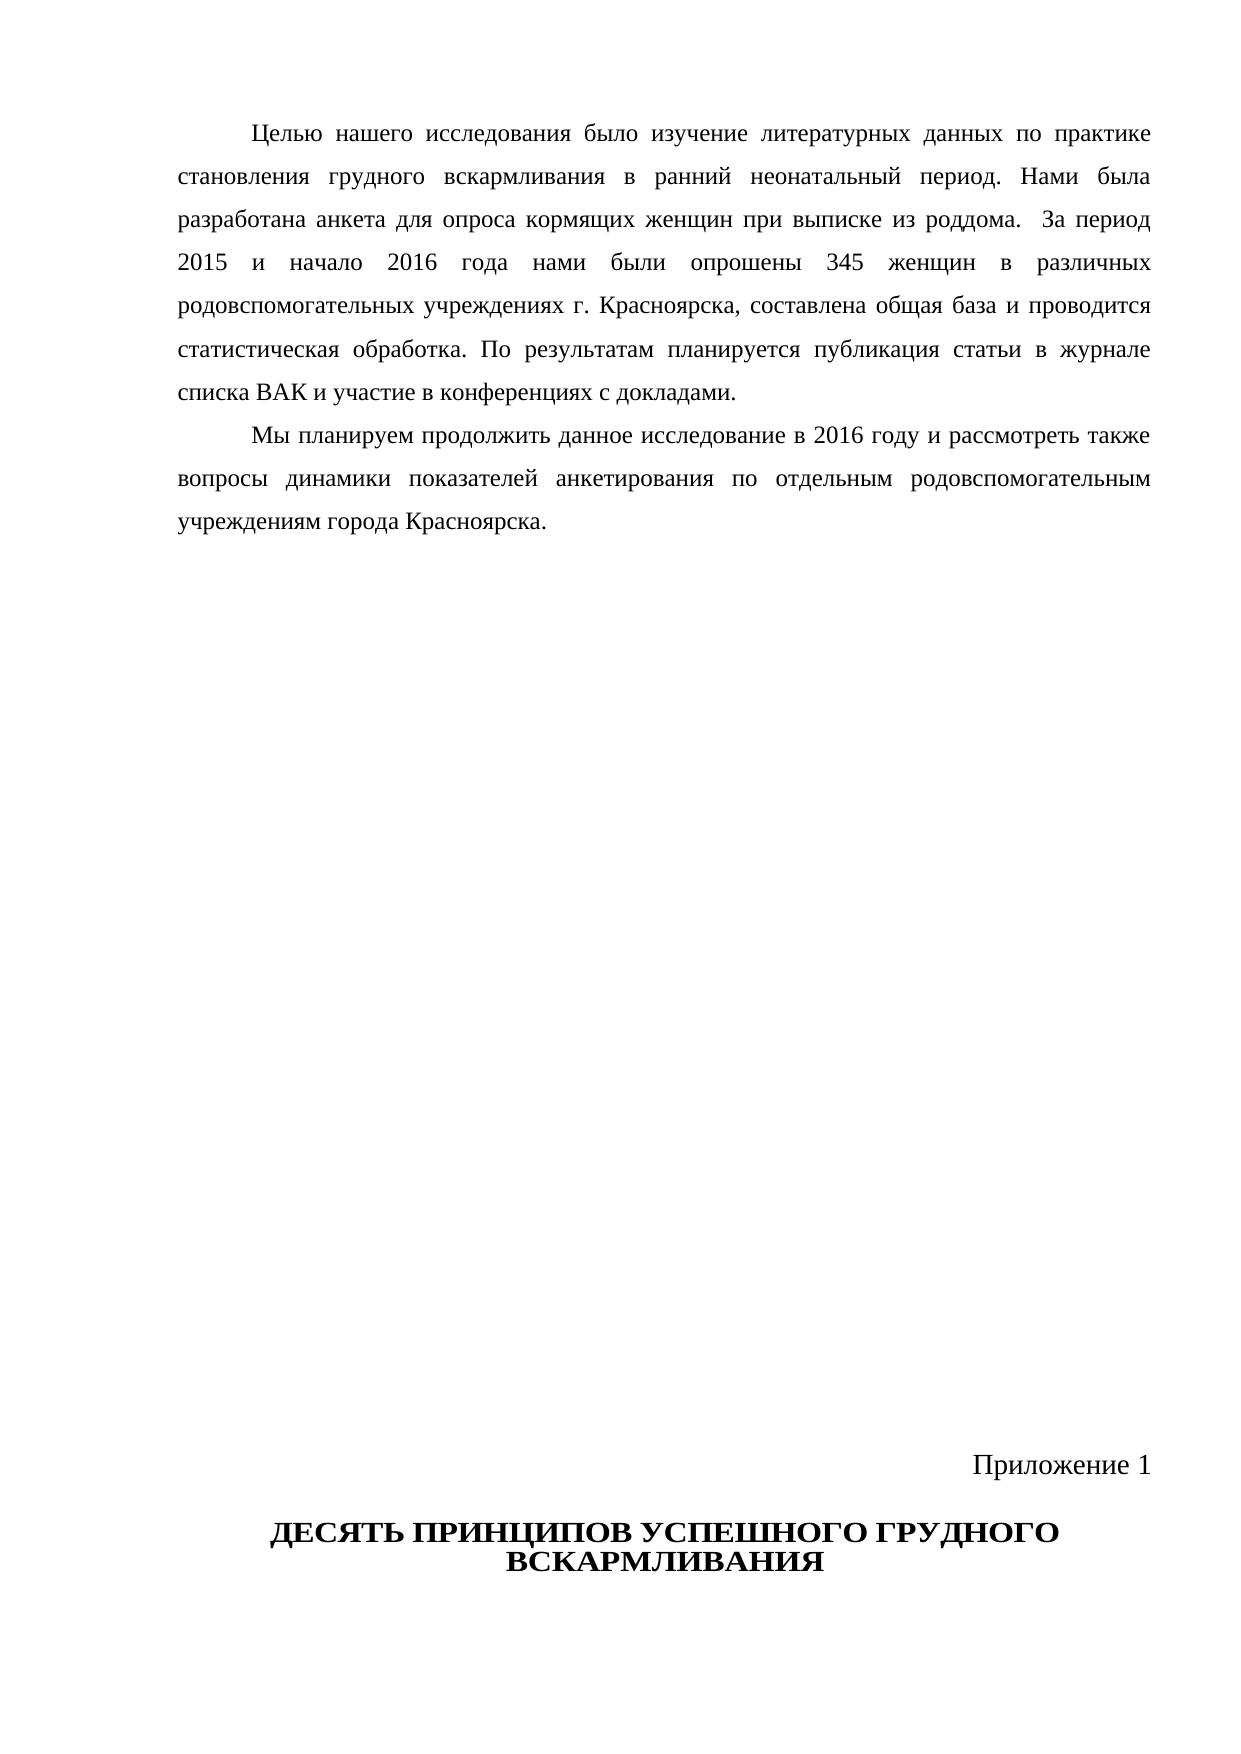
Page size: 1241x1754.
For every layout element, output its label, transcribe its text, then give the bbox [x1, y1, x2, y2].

text Мы планируем продолжить данное исследование в 2016 году и рассмотреть также вопросы динамики показателей анкетирования по отдельным родовспомогательным учреждениям города Красноярска. [177, 420, 1152, 535]
text Приложение 1 [177, 1447, 1152, 1481]
text ДЕСЯТЬ ПРИНЦИПОВ УСПЕШНОГО ГРУДНОГО ВСКАРМЛИВАНИЯ [178, 1519, 1152, 1577]
text Целью нашего исследования было изучение литературных данных по практике становления грудного вскармливания в ранний неонатальный период. Нами была разработана анкета для опроса кормящих женщин при выписке из роддома. За период 2015 и начало 2016 года нами были опрошены 345 женщин в различных родовспомогательных учреждениях г. Красноярска, составлена общая база и проводится статистическая обработка. По результатам планируется публикация статьи в журнале списка ВАК и участие в конференциях с докладами. [177, 118, 1152, 406]
